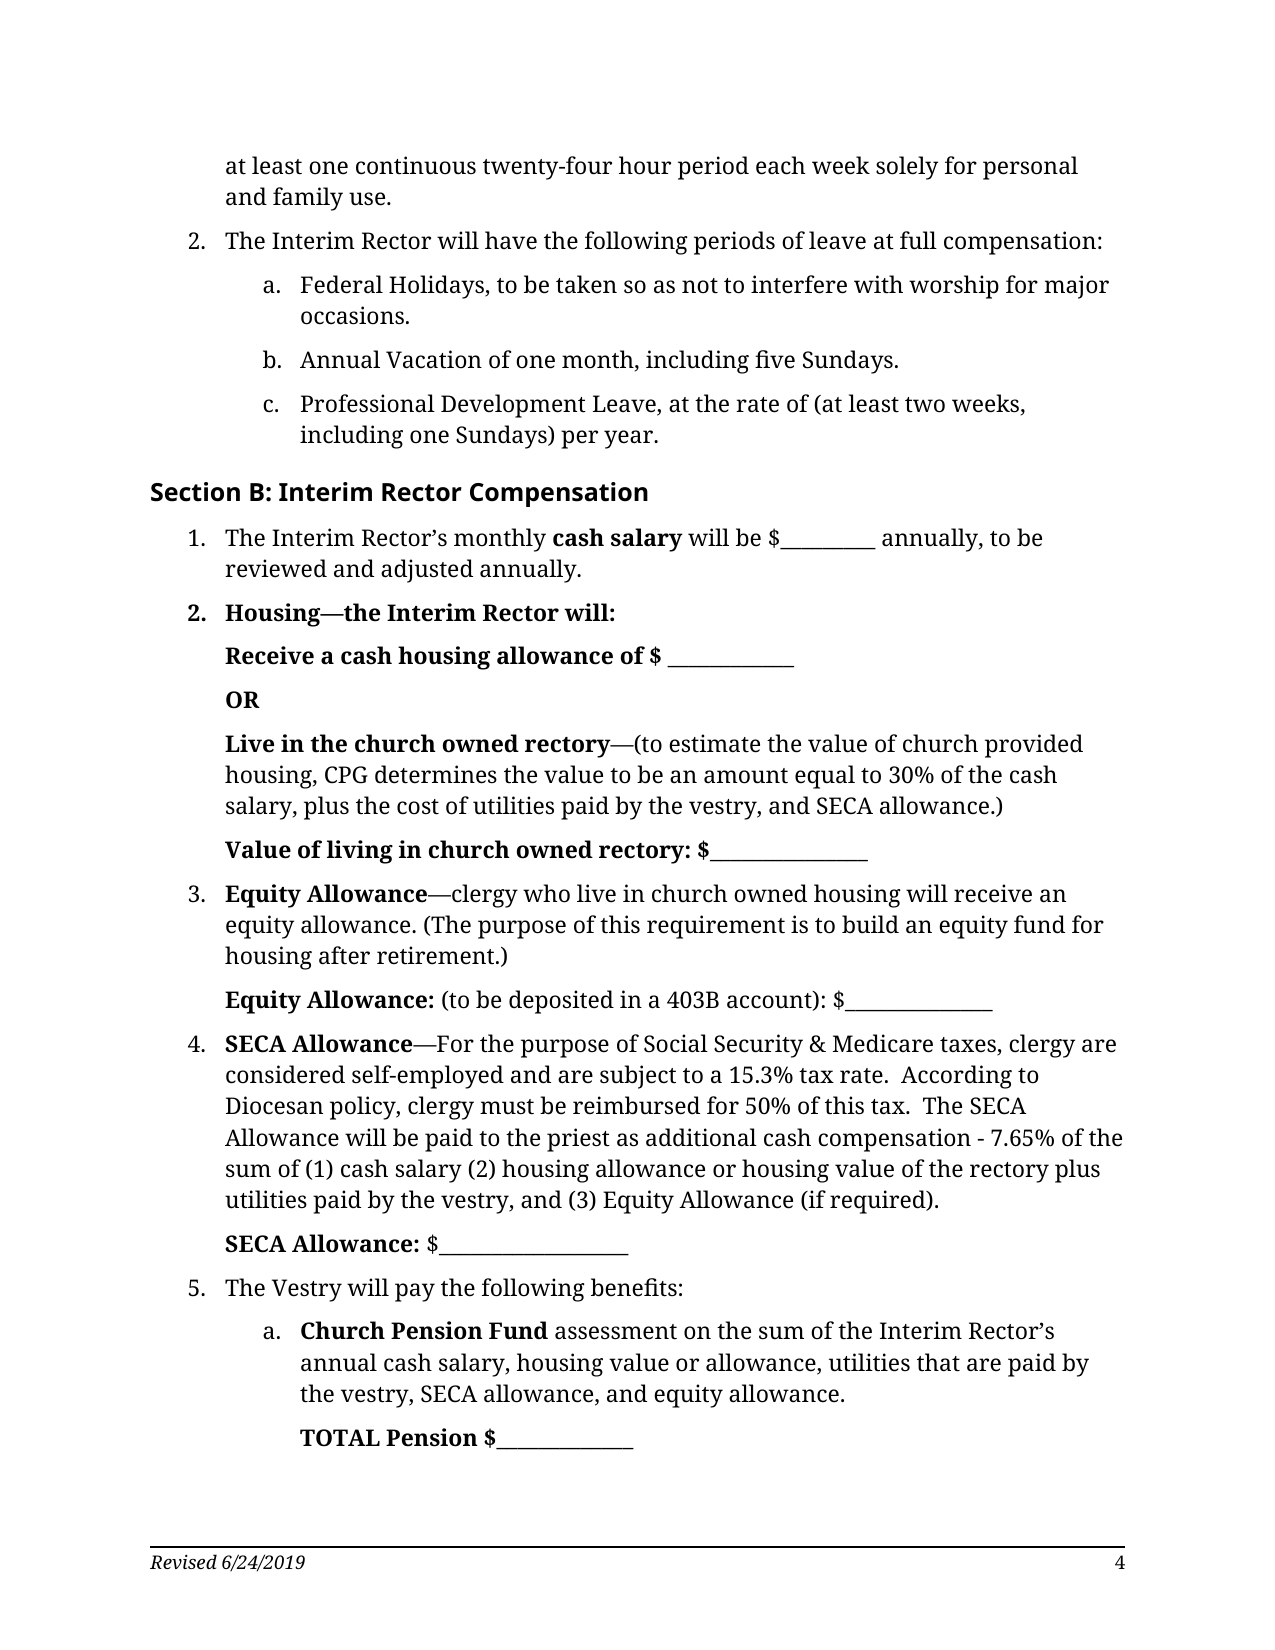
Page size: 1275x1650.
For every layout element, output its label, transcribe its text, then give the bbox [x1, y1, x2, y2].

list Receive a cash housing allowance of $ ____________ [225, 640, 1125, 672]
list The Vestry will pay the following benefits: [187, 1272, 1125, 1303]
list Equity Allowance—clergy who live in church owned housing will receive an equity allowance. (The purpose of this requirement is to build an equity fund for housing after retirement.) [187, 878, 1125, 972]
list SECA Allowance—For the purpose of Social Security & Medicare taxes, clergy are considered self-employed and are subject to a 15.3% tax rate. According to Diocesan policy, clergy must be reimbursed for 50% of this tax. The SECA Allowance will be paid to the priest as additional cash compensation - 7.65% of the sum of (1) cash salary (2) housing allowance or housing value of the rectory plus utilities paid by the vestry, and (3) Equity Allowance (if required). [187, 1028, 1125, 1215]
text Live in the church owned rectory—(to estimate the value of church provided housing, CPG determines the value to be an amount equal to 30% of the cash salary, plus the cost of utilities paid by the vestry, and SECA allowance.) [225, 728, 1125, 822]
subtitle Section B: Interim Rector Compensation [150, 475, 1125, 509]
list Equity Allowance: (to be deposited in a 403B account): $______________ [225, 984, 1125, 1015]
text TOTAL Pension $_____________ [225, 1422, 1125, 1453]
list Professional Development Leave, at the rate of (at least two weeks, including one Sundays) per year. [262, 387, 1125, 450]
list Housing—the Interim Rector will: [187, 597, 1125, 628]
list Church Pension Fund assessment on the sum of the Interim Rector’s annual cash salary, housing value or allowance, utilities that are paid by the vestry, SECA allowance, and equity allowance. [262, 1315, 1125, 1409]
text Value of living in church owned rectory: $_______________ [150, 834, 1125, 865]
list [187, 150, 1125, 212]
list The Interim Rector’s monthly cash salary will be $_________ annually, to be reviewed and adjusted annually. [187, 522, 1125, 584]
text SECA Allowance: $__________________ [150, 1228, 1125, 1259]
list Annual Vacation of one month, including five Sundays. [262, 344, 1125, 375]
list The Interim Rector will have the following periods of leave at full compensation: [187, 225, 1125, 256]
list Federal Holidays, to be taken so as not to interfere with worship for major occasions. [262, 269, 1125, 331]
list OR [225, 684, 1125, 715]
